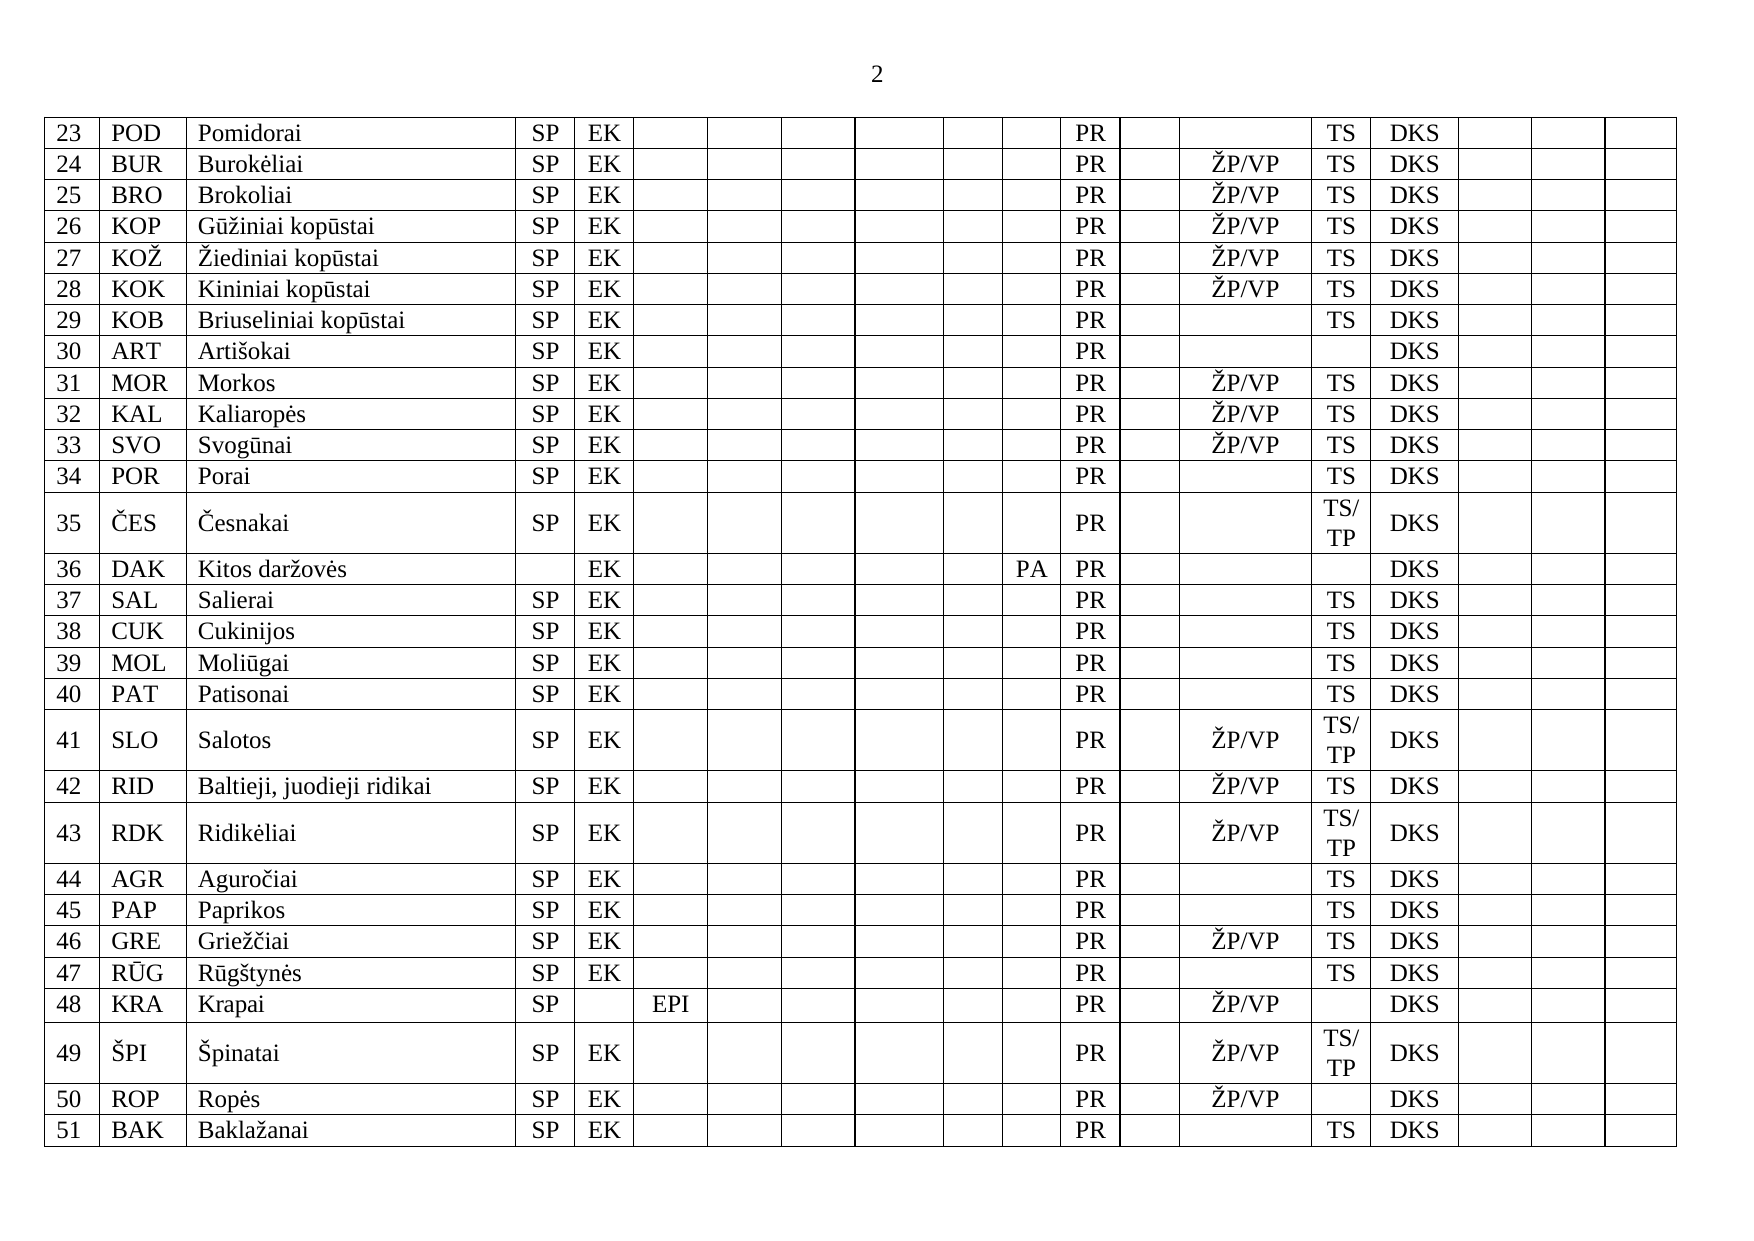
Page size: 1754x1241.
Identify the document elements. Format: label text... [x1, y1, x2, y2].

table_cell DKS [1371, 989, 1458, 1022]
table_cell [1459, 895, 1531, 925]
table_cell [1121, 648, 1179, 678]
table_cell [708, 399, 781, 429]
table_cell RDK [100, 803, 186, 863]
table_cell [1121, 679, 1179, 709]
table_cell [1003, 1023, 1060, 1083]
table_cell [1459, 585, 1531, 615]
table_cell [1459, 305, 1531, 335]
table_cell [634, 771, 707, 802]
table_cell [708, 864, 781, 894]
table_cell [708, 616, 781, 647]
table_cell [856, 211, 943, 242]
table_cell 40 [45, 679, 99, 709]
table_cell EPI [634, 989, 707, 1022]
table_cell Ridikėliai [187, 803, 515, 863]
table_cell [856, 616, 943, 647]
table_cell [1606, 554, 1676, 584]
table_cell [708, 149, 781, 179]
table_cell 45 [45, 895, 99, 925]
table_cell [708, 803, 781, 863]
table_cell DKS [1371, 305, 1458, 335]
table_cell [1606, 616, 1676, 647]
table_cell KOK [100, 274, 186, 304]
table_cell SP [516, 336, 574, 367]
table_cell [1459, 1115, 1531, 1146]
table_cell [856, 710, 943, 770]
table_cell [708, 1023, 781, 1083]
table_cell PR [1061, 895, 1119, 925]
table_cell PR [1061, 803, 1119, 863]
table_cell [1606, 336, 1676, 367]
table_cell [782, 771, 854, 802]
table_cell TS [1312, 399, 1370, 429]
table_cell EK [575, 648, 633, 678]
table_cell [708, 926, 781, 957]
table_cell [944, 926, 1002, 957]
table_cell [634, 180, 707, 210]
table_cell PAT [100, 679, 186, 709]
table_cell [944, 895, 1002, 925]
table_cell [708, 305, 781, 335]
table_cell [1459, 1023, 1531, 1083]
table_cell [634, 679, 707, 709]
table_cell [782, 305, 854, 335]
table_cell [1121, 493, 1179, 553]
table_cell PR [1061, 710, 1119, 770]
table_cell SP [516, 243, 574, 273]
table_cell KOP [100, 211, 186, 242]
table_cell EK [575, 864, 633, 894]
table_cell POR [100, 461, 186, 492]
table_cell [1003, 461, 1060, 492]
table_cell [1532, 211, 1604, 242]
table_cell [1532, 864, 1604, 894]
table_cell 36 [45, 554, 99, 584]
table_cell [634, 399, 707, 429]
table_cell Griežčiai [187, 926, 515, 957]
table_cell DKS [1371, 895, 1458, 925]
table_cell [1606, 958, 1676, 988]
table_cell [708, 710, 781, 770]
table_cell SAL [100, 585, 186, 615]
table_cell [856, 989, 943, 1022]
table_cell [782, 616, 854, 647]
table_cell [1003, 864, 1060, 894]
table_cell PR [1061, 771, 1119, 802]
table_cell [1532, 958, 1604, 988]
table_cell [1459, 803, 1531, 863]
table_cell [1003, 305, 1060, 335]
table_cell EK [575, 679, 633, 709]
table_cell PAP [100, 895, 186, 925]
table_cell [1180, 493, 1311, 553]
table_cell [1606, 803, 1676, 863]
table_cell KOŽ [100, 243, 186, 273]
table_cell ŽP/VP [1180, 149, 1311, 179]
table_cell Moliūgai [187, 648, 515, 678]
table_cell SP [516, 710, 574, 770]
table_cell [782, 399, 854, 429]
table_cell [1121, 585, 1179, 615]
table_cell [782, 958, 854, 988]
table_cell [1121, 1115, 1179, 1146]
table_cell PR [1061, 1115, 1119, 1146]
table_cell [856, 274, 943, 304]
table_cell [634, 616, 707, 647]
table_cell PR [1061, 1023, 1119, 1083]
table_cell [708, 430, 781, 460]
table_cell EK [575, 368, 633, 398]
table_cell 35 [45, 493, 99, 553]
table_cell [944, 771, 1002, 802]
table_cell EK [575, 274, 633, 304]
table_cell SP [516, 274, 574, 304]
table_cell [634, 1023, 707, 1083]
table_cell [634, 1084, 707, 1114]
table_cell [1606, 895, 1676, 925]
table_cell [1459, 958, 1531, 988]
table_cell SP [516, 803, 574, 863]
table_cell [944, 149, 1002, 179]
table_cell [1180, 118, 1311, 148]
table_cell [1459, 648, 1531, 678]
table_cell [1606, 1115, 1676, 1146]
table_cell [1532, 895, 1604, 925]
table_cell 31 [45, 368, 99, 398]
table_cell DAK [100, 554, 186, 584]
table_cell ČES [100, 493, 186, 553]
table_cell TS [1312, 771, 1370, 802]
table_cell Svogūnai [187, 430, 515, 460]
table_cell [1121, 336, 1179, 367]
table_cell EK [575, 399, 633, 429]
table_cell [1003, 895, 1060, 925]
table_cell 50 [45, 1084, 99, 1114]
table_cell Baltieji, juodieji ridikai [187, 771, 515, 802]
table_cell [634, 211, 707, 242]
table_cell SP [516, 180, 574, 210]
table_cell [1312, 554, 1370, 584]
table_cell [1121, 616, 1179, 647]
table_cell [1606, 585, 1676, 615]
table_cell 42 [45, 771, 99, 802]
table_cell [708, 368, 781, 398]
table_cell ŽP/VP [1180, 1084, 1311, 1114]
table_cell SP [516, 368, 574, 398]
table_cell [1003, 493, 1060, 553]
table_cell SP [516, 493, 574, 553]
table_cell PR [1061, 926, 1119, 957]
table_cell SP [516, 648, 574, 678]
table_cell PR [1061, 1084, 1119, 1114]
table_cell [1459, 616, 1531, 647]
table_cell [1121, 243, 1179, 273]
table_cell BAK [100, 1115, 186, 1146]
table_cell [708, 679, 781, 709]
table_cell [944, 679, 1002, 709]
table_cell ŽP/VP [1180, 989, 1311, 1022]
table_cell [944, 1084, 1002, 1114]
table_cell ŽP/VP [1180, 710, 1311, 770]
table_cell [1459, 493, 1531, 553]
table_cell [856, 679, 943, 709]
table_cell [782, 493, 854, 553]
table_cell [634, 368, 707, 398]
table_cell [944, 1023, 1002, 1083]
table_cell AGR [100, 864, 186, 894]
table_cell [1606, 710, 1676, 770]
table_cell [1121, 368, 1179, 398]
table_cell ŽP/VP [1180, 368, 1311, 398]
table_cell [1459, 461, 1531, 492]
table_cell ŽP/VP [1180, 1023, 1311, 1083]
table_cell BRO [100, 180, 186, 210]
table_cell [856, 461, 943, 492]
table_cell TS [1312, 211, 1370, 242]
table_cell [634, 274, 707, 304]
table_cell [944, 118, 1002, 148]
table_cell [782, 648, 854, 678]
table_cell [944, 493, 1002, 553]
table_cell [708, 118, 781, 148]
table_cell 41 [45, 710, 99, 770]
table_cell PR [1061, 118, 1119, 148]
table_cell 48 [45, 989, 99, 1022]
table_cell [856, 803, 943, 863]
table_cell MOR [100, 368, 186, 398]
table_cell 28 [45, 274, 99, 304]
table_cell [1003, 926, 1060, 957]
table_cell [1180, 616, 1311, 647]
table_cell [856, 118, 943, 148]
table_cell [1459, 399, 1531, 429]
table_cell [1121, 305, 1179, 335]
table_cell DKS [1371, 771, 1458, 802]
table_cell [1121, 803, 1179, 863]
table_cell [944, 989, 1002, 1022]
table_cell 51 [45, 1115, 99, 1146]
table_cell [1180, 1115, 1311, 1146]
table_cell Morkos [187, 368, 515, 398]
table_cell SP [516, 211, 574, 242]
table_cell [634, 430, 707, 460]
table_cell 38 [45, 616, 99, 647]
table_cell TS/TP [1312, 1023, 1370, 1083]
table_cell ŽP/VP [1180, 180, 1311, 210]
table_cell TS [1312, 305, 1370, 335]
table_cell DKS [1371, 118, 1458, 148]
table_cell [782, 864, 854, 894]
table_cell [634, 585, 707, 615]
table_cell DKS [1371, 958, 1458, 988]
table_cell Burokėliai [187, 149, 515, 179]
table_cell [1180, 461, 1311, 492]
table_cell [782, 1115, 854, 1146]
table_cell PR [1061, 648, 1119, 678]
table_cell [1459, 771, 1531, 802]
table_cell [782, 461, 854, 492]
table_cell SP [516, 399, 574, 429]
table_cell [856, 1115, 943, 1146]
table_cell SP [516, 616, 574, 647]
table_cell [1121, 211, 1179, 242]
table_cell TS [1312, 461, 1370, 492]
table_cell [856, 149, 943, 179]
table_cell [856, 336, 943, 367]
table_cell TS [1312, 616, 1370, 647]
table_cell [1121, 180, 1179, 210]
table_cell [1121, 989, 1179, 1022]
table_cell DKS [1371, 211, 1458, 242]
table_cell Aguročiai [187, 864, 515, 894]
table_cell [708, 585, 781, 615]
table_cell [708, 1084, 781, 1114]
table_cell [708, 180, 781, 210]
table_cell [1606, 493, 1676, 553]
table_cell [944, 864, 1002, 894]
table_cell [1180, 958, 1311, 988]
table_cell [1459, 1084, 1531, 1114]
table_cell [944, 585, 1002, 615]
table_cell [1532, 679, 1604, 709]
table_cell [1532, 149, 1604, 179]
table_cell TS/TP [1312, 803, 1370, 863]
table_cell 30 [45, 336, 99, 367]
table_cell Patisonai [187, 679, 515, 709]
table_cell [1532, 710, 1604, 770]
table_cell [708, 648, 781, 678]
table_cell PR [1061, 243, 1119, 273]
table_cell [944, 616, 1002, 647]
table_cell [1459, 149, 1531, 179]
table_cell [1003, 989, 1060, 1022]
table_cell [782, 803, 854, 863]
table_cell [708, 895, 781, 925]
table_cell [634, 243, 707, 273]
table_cell [1003, 399, 1060, 429]
table_cell TS [1312, 679, 1370, 709]
table_cell 24 [45, 149, 99, 179]
table_cell [1121, 710, 1179, 770]
table_cell [1180, 895, 1311, 925]
table_cell [1606, 771, 1676, 802]
table_cell TS [1312, 118, 1370, 148]
table_cell DKS [1371, 399, 1458, 429]
table_cell [1532, 118, 1604, 148]
table_cell [782, 585, 854, 615]
table_cell 47 [45, 958, 99, 988]
table_cell [944, 274, 1002, 304]
table_cell [1003, 616, 1060, 647]
table_cell [944, 368, 1002, 398]
table_cell [1606, 461, 1676, 492]
table_cell SP [516, 926, 574, 957]
table_cell 44 [45, 864, 99, 894]
table_cell ŽP/VP [1180, 926, 1311, 957]
table_cell [1459, 554, 1531, 584]
table_cell [782, 1023, 854, 1083]
table_cell EK [575, 243, 633, 273]
table_cell [1532, 368, 1604, 398]
table_cell [944, 305, 1002, 335]
table_cell TS [1312, 149, 1370, 179]
table_cell SLO [100, 710, 186, 770]
table_cell [944, 336, 1002, 367]
table_cell 37 [45, 585, 99, 615]
table_cell [856, 243, 943, 273]
table_cell [1459, 368, 1531, 398]
table_cell PR [1061, 211, 1119, 242]
table_cell [1121, 895, 1179, 925]
table_cell [708, 243, 781, 273]
table_cell [1606, 1023, 1676, 1083]
table_cell [1003, 771, 1060, 802]
table_cell PR [1061, 305, 1119, 335]
table_cell [944, 1115, 1002, 1146]
table_cell EK [575, 180, 633, 210]
table_cell [634, 1115, 707, 1146]
table_cell KRA [100, 989, 186, 1022]
table_cell [1459, 211, 1531, 242]
table_cell [856, 1084, 943, 1114]
table_cell [634, 648, 707, 678]
table_cell [1121, 149, 1179, 179]
table_cell [1121, 864, 1179, 894]
table_cell RŪG [100, 958, 186, 988]
table_cell EK [575, 616, 633, 647]
table_cell [856, 771, 943, 802]
table_cell DKS [1371, 554, 1458, 584]
table_cell ŽP/VP [1180, 211, 1311, 242]
table_cell EK [575, 1084, 633, 1114]
table_cell [1459, 989, 1531, 1022]
table_cell EK [575, 336, 633, 367]
table_cell [856, 399, 943, 429]
table_cell DKS [1371, 710, 1458, 770]
table_cell PR [1061, 368, 1119, 398]
table_cell Kaliaropės [187, 399, 515, 429]
table_cell [1532, 430, 1604, 460]
table_cell [1003, 336, 1060, 367]
table_cell [1121, 926, 1179, 957]
table_cell TS [1312, 895, 1370, 925]
table_cell TS [1312, 430, 1370, 460]
table_cell TS/TP [1312, 493, 1370, 553]
table_cell [1121, 958, 1179, 988]
table_cell [1003, 180, 1060, 210]
table_cell [1459, 336, 1531, 367]
table_cell [944, 958, 1002, 988]
table_cell [1532, 399, 1604, 429]
table_cell [1003, 243, 1060, 273]
table_cell [1532, 989, 1604, 1022]
table_cell [782, 211, 854, 242]
table_cell Paprikos [187, 895, 515, 925]
table_cell [1606, 118, 1676, 148]
table_cell Pomidorai [187, 118, 515, 148]
table_cell [1003, 368, 1060, 398]
table_cell [1312, 989, 1370, 1022]
table_cell 25 [45, 180, 99, 210]
table_cell SP [516, 585, 574, 615]
table_cell [708, 211, 781, 242]
table_cell [944, 211, 1002, 242]
table_cell [1003, 149, 1060, 179]
table_cell [856, 958, 943, 988]
table_cell [708, 1115, 781, 1146]
table_cell MOL [100, 648, 186, 678]
table_cell [1180, 305, 1311, 335]
table_cell [634, 958, 707, 988]
table_cell DKS [1371, 180, 1458, 210]
table_cell [1180, 864, 1311, 894]
table_cell [856, 895, 943, 925]
table_cell [1606, 243, 1676, 273]
table_cell [708, 989, 781, 1022]
table_cell [1532, 336, 1604, 367]
table_cell [1606, 149, 1676, 179]
table_cell SP [516, 461, 574, 492]
table_cell DKS [1371, 336, 1458, 367]
table_cell [1606, 864, 1676, 894]
table_cell [708, 958, 781, 988]
table_cell [1532, 803, 1604, 863]
table_cell SP [516, 118, 574, 148]
table_cell [782, 989, 854, 1022]
table_cell [634, 336, 707, 367]
table_cell DKS [1371, 1084, 1458, 1114]
table_cell [1532, 585, 1604, 615]
table_cell Krapai [187, 989, 515, 1022]
table_cell EK [575, 771, 633, 802]
table_cell [782, 368, 854, 398]
table_cell PR [1061, 274, 1119, 304]
table_cell 27 [45, 243, 99, 273]
table_cell [944, 430, 1002, 460]
table_cell 49 [45, 1023, 99, 1083]
table_cell PR [1061, 461, 1119, 492]
table_cell [634, 864, 707, 894]
table_cell [1606, 926, 1676, 957]
table_cell Rūgštynės [187, 958, 515, 988]
table_cell 34 [45, 461, 99, 492]
table_cell SP [516, 958, 574, 988]
table_cell [1121, 1023, 1179, 1083]
table_cell [782, 926, 854, 957]
table_cell ŽP/VP [1180, 430, 1311, 460]
table_cell [634, 493, 707, 553]
table_cell EK [575, 461, 633, 492]
table_cell [1606, 679, 1676, 709]
table_cell SP [516, 305, 574, 335]
table_cell TS [1312, 274, 1370, 304]
table_cell [1532, 926, 1604, 957]
table_cell [1312, 336, 1370, 367]
table_cell DKS [1371, 461, 1458, 492]
table_cell [1606, 648, 1676, 678]
table_cell [856, 430, 943, 460]
table_cell SP [516, 1023, 574, 1083]
table_cell Cukinijos [187, 616, 515, 647]
table_cell [1121, 118, 1179, 148]
table_cell [944, 710, 1002, 770]
table_cell [1121, 554, 1179, 584]
table_cell [1532, 180, 1604, 210]
table_cell [856, 305, 943, 335]
table_cell ART [100, 336, 186, 367]
table_cell [1121, 1084, 1179, 1114]
table_cell EK [575, 710, 633, 770]
table_cell [1606, 430, 1676, 460]
table_cell [1003, 958, 1060, 988]
table_cell 32 [45, 399, 99, 429]
table_cell [1003, 274, 1060, 304]
table_cell DKS [1371, 926, 1458, 957]
table_cell [1180, 554, 1311, 584]
table_cell [782, 274, 854, 304]
table_cell EK [575, 895, 633, 925]
table_cell [634, 461, 707, 492]
table_cell [944, 243, 1002, 273]
table_cell EK [575, 585, 633, 615]
table_cell ŽP/VP [1180, 274, 1311, 304]
table_cell [782, 430, 854, 460]
table_cell TS [1312, 243, 1370, 273]
table_cell [1606, 305, 1676, 335]
table_cell RID [100, 771, 186, 802]
table_cell EK [575, 1115, 633, 1146]
table_cell TS/TP [1312, 710, 1370, 770]
table_cell TS [1312, 1115, 1370, 1146]
table_cell PR [1061, 336, 1119, 367]
table_cell EK [575, 554, 633, 584]
table_cell [1003, 211, 1060, 242]
table_cell [856, 926, 943, 957]
table_cell [1532, 616, 1604, 647]
table_cell Gūžiniai kopūstai [187, 211, 515, 242]
table_cell [634, 305, 707, 335]
table_cell [782, 336, 854, 367]
table_cell [1180, 585, 1311, 615]
table_cell [1121, 771, 1179, 802]
table_cell [1003, 803, 1060, 863]
table_cell DKS [1371, 1115, 1458, 1146]
table_cell [1606, 989, 1676, 1022]
table_cell [1606, 368, 1676, 398]
table_cell [782, 895, 854, 925]
table_cell [1459, 274, 1531, 304]
table_cell POD [100, 118, 186, 148]
table_cell [1180, 648, 1311, 678]
table_cell EK [575, 926, 633, 957]
table_cell Brokoliai [187, 180, 515, 210]
table_cell SP [516, 1115, 574, 1146]
table_cell CUK [100, 616, 186, 647]
table_cell 26 [45, 211, 99, 242]
table_cell PR [1061, 958, 1119, 988]
table_cell [856, 554, 943, 584]
table_cell DKS [1371, 243, 1458, 273]
table_cell [1459, 118, 1531, 148]
table_cell PR [1061, 679, 1119, 709]
table_cell [944, 180, 1002, 210]
table_cell [634, 554, 707, 584]
table_cell [1003, 710, 1060, 770]
table_cell ŽP/VP [1180, 803, 1311, 863]
table_cell SVO [100, 430, 186, 460]
table_cell [1003, 430, 1060, 460]
table_cell TS [1312, 648, 1370, 678]
table_cell [634, 149, 707, 179]
table_cell [708, 274, 781, 304]
table_cell DKS [1371, 616, 1458, 647]
table_cell PR [1061, 585, 1119, 615]
table_cell [708, 771, 781, 802]
table_cell DKS [1371, 803, 1458, 863]
table_cell [1459, 679, 1531, 709]
table_cell [1532, 243, 1604, 273]
table_cell [782, 149, 854, 179]
table_cell [1121, 399, 1179, 429]
table_cell [782, 1084, 854, 1114]
table_cell [1532, 274, 1604, 304]
table_cell [516, 554, 574, 584]
table_cell PR [1061, 864, 1119, 894]
table_cell [1459, 430, 1531, 460]
table_cell DKS [1371, 274, 1458, 304]
table_cell [1121, 430, 1179, 460]
table_cell DKS [1371, 679, 1458, 709]
table_cell [1003, 679, 1060, 709]
table_cell [1606, 399, 1676, 429]
table_cell [944, 554, 1002, 584]
table_cell SP [516, 149, 574, 179]
table_cell [856, 864, 943, 894]
table_cell EK [575, 803, 633, 863]
table_cell 23 [45, 118, 99, 148]
table_cell Kitos daržovės [187, 554, 515, 584]
table_cell [708, 336, 781, 367]
table_cell SP [516, 771, 574, 802]
table_cell [1459, 864, 1531, 894]
table_cell [708, 554, 781, 584]
table_cell [1606, 1084, 1676, 1114]
table_cell [944, 399, 1002, 429]
table_cell ŽP/VP [1180, 243, 1311, 273]
table_cell [634, 803, 707, 863]
table_cell TS [1312, 958, 1370, 988]
table_cell [782, 180, 854, 210]
table_cell [1532, 461, 1604, 492]
table_cell BUR [100, 149, 186, 179]
table_cell [575, 989, 633, 1022]
table_cell PR [1061, 493, 1119, 553]
table_cell DKS [1371, 648, 1458, 678]
table_cell PA [1003, 554, 1060, 584]
table_cell PR [1061, 989, 1119, 1022]
table_cell PR [1061, 430, 1119, 460]
table_cell Česnakai [187, 493, 515, 553]
table_cell Porai [187, 461, 515, 492]
table_cell [1532, 493, 1604, 553]
table_cell [1606, 211, 1676, 242]
table_cell Baklažanai [187, 1115, 515, 1146]
table_cell TS [1312, 864, 1370, 894]
table_cell DKS [1371, 864, 1458, 894]
table_cell TS [1312, 368, 1370, 398]
table_cell [634, 926, 707, 957]
table_cell 29 [45, 305, 99, 335]
table_cell PR [1061, 554, 1119, 584]
table_cell Kininiai kopūstai [187, 274, 515, 304]
table_cell [1459, 710, 1531, 770]
table_cell Artišokai [187, 336, 515, 367]
table_cell EK [575, 118, 633, 148]
table_cell EK [575, 958, 633, 988]
table_cell [1312, 1084, 1370, 1114]
table_cell [1003, 1084, 1060, 1114]
table_cell [856, 180, 943, 210]
table_cell DKS [1371, 430, 1458, 460]
table_cell ROP [100, 1084, 186, 1114]
table_cell EK [575, 1023, 633, 1083]
table_cell DKS [1371, 149, 1458, 179]
table_cell DKS [1371, 585, 1458, 615]
table_cell 46 [45, 926, 99, 957]
table_cell [634, 710, 707, 770]
table_cell TS [1312, 585, 1370, 615]
table_cell PR [1061, 616, 1119, 647]
table_cell [1606, 274, 1676, 304]
table_cell EK [575, 430, 633, 460]
table_cell [782, 554, 854, 584]
table_cell ŽP/VP [1180, 399, 1311, 429]
table_cell PR [1061, 180, 1119, 210]
table_cell TS [1312, 180, 1370, 210]
table_cell [1180, 679, 1311, 709]
table_cell SP [516, 895, 574, 925]
table_cell DKS [1371, 493, 1458, 553]
table_cell [1532, 554, 1604, 584]
table_cell [1532, 1084, 1604, 1114]
table_cell 39 [45, 648, 99, 678]
table_cell [708, 461, 781, 492]
table_cell SP [516, 430, 574, 460]
table_cell [1532, 771, 1604, 802]
table_cell ŽP/VP [1180, 771, 1311, 802]
table_cell [1532, 305, 1604, 335]
table_cell PR [1061, 399, 1119, 429]
table_cell [856, 368, 943, 398]
table_cell SP [516, 989, 574, 1022]
table_cell GRE [100, 926, 186, 957]
table_cell Ropės [187, 1084, 515, 1114]
table_cell [1606, 180, 1676, 210]
table_cell [634, 895, 707, 925]
table_cell SP [516, 679, 574, 709]
table_cell Salierai [187, 585, 515, 615]
table_cell EK [575, 493, 633, 553]
table_cell TS [1312, 926, 1370, 957]
table_cell EK [575, 149, 633, 179]
table_cell [1459, 243, 1531, 273]
table_cell [1532, 648, 1604, 678]
table_cell [782, 118, 854, 148]
table_cell [708, 493, 781, 553]
table_cell SP [516, 1084, 574, 1114]
table_cell [1003, 118, 1060, 148]
table_cell Žiediniai kopūstai [187, 243, 515, 273]
table_cell [856, 648, 943, 678]
table_cell Špinatai [187, 1023, 515, 1083]
table_cell [1532, 1115, 1604, 1146]
table_cell EK [575, 211, 633, 242]
table_cell 33 [45, 430, 99, 460]
table_cell PR [1061, 149, 1119, 179]
table_cell [1532, 1023, 1604, 1083]
table_cell [1459, 180, 1531, 210]
table_cell [944, 803, 1002, 863]
table_cell [782, 679, 854, 709]
table_cell [634, 118, 707, 148]
table_cell Salotos [187, 710, 515, 770]
table_cell SP [516, 864, 574, 894]
table_cell [1121, 274, 1179, 304]
table_cell KOB [100, 305, 186, 335]
table_cell KAL [100, 399, 186, 429]
table_cell [1180, 336, 1311, 367]
table_cell [782, 243, 854, 273]
table_cell [1003, 585, 1060, 615]
table_cell [1459, 926, 1531, 957]
table_cell Briuseliniai kopūstai [187, 305, 515, 335]
table_cell [1121, 461, 1179, 492]
table_cell [944, 648, 1002, 678]
table_cell [782, 710, 854, 770]
table_cell DKS [1371, 1023, 1458, 1083]
table_cell [856, 493, 943, 553]
table_cell [1003, 648, 1060, 678]
table_cell DKS [1371, 368, 1458, 398]
table_cell [1003, 1115, 1060, 1146]
table_cell ŠPI [100, 1023, 186, 1083]
table_cell [856, 585, 943, 615]
table_cell EK [575, 305, 633, 335]
table_cell [856, 1023, 943, 1083]
table_cell [944, 461, 1002, 492]
table_cell 43 [45, 803, 99, 863]
